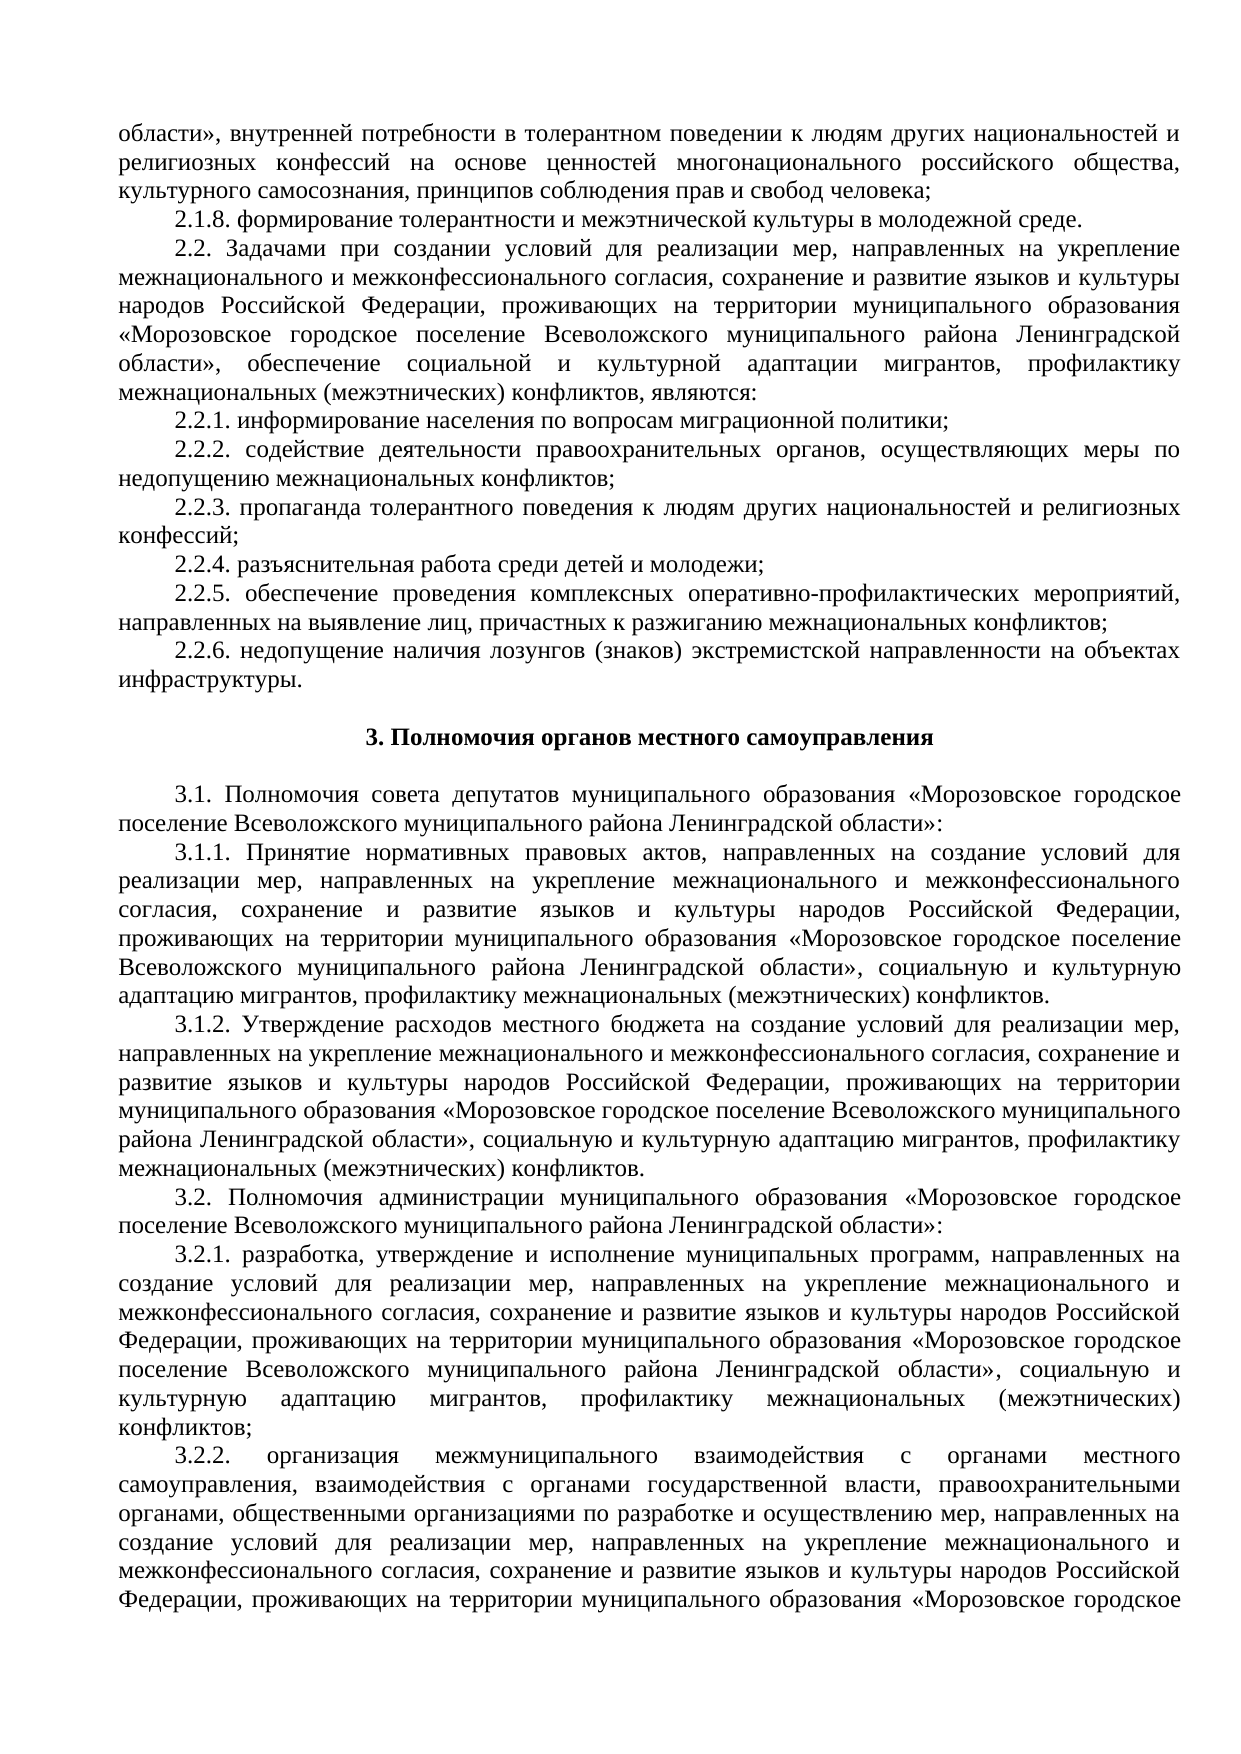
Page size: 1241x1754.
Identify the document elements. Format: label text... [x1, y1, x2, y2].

text 3. Полномочия органов местного самоуправления [118, 722, 1181, 751]
text 3.1.1. Принятие нормативных правовых актов, направленных на создание условий для реализации мер, направленных на укрепление межнационального и межконфессионального согласия, сохранение и развитие языков и культуры народов Российской Федерации, проживающих на территории муниципального образования «Морозовское городское поселение Всеволожского муниципального района Ленинградской области», социальную и культурную адаптацию мигрантов, профилактику межнациональных (межэтнических) конфликтов. [118, 837, 1181, 1009]
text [118, 118, 1181, 204]
text 2.2.6. недопущение наличия лозунгов (знаков) экстремистской направленности на объектах инфраструктуры. [118, 636, 1181, 693]
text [118, 1441, 1181, 1613]
text 3.2. Полномочия администрации муниципального образования «Морозовское городское поселение Всеволожского муниципального района Ленинградской области»: [118, 1182, 1181, 1239]
text 2.2.1. информирование населения по вопросам миграционной политики; [118, 406, 1181, 434]
text 3.1.2. Утверждение расходов местного бюджета на создание условий для реализации мер, направленных на укрепление межнационального и межконфессионального согласия, сохранение и развитие языков и культуры народов Российской Федерации, проживающих на территории муниципального образования «Морозовское городское поселение Всеволожского муниципального района Ленинградской области», социальную и культурную адаптацию мигрантов, профилактику межнациональных (межэтнических) конфликтов. [118, 1009, 1181, 1182]
text 3.2.1. разработка, утверждение и исполнение муниципальных программ, направленных на создание условий для реализации мер, направленных на укрепление межнационального и межконфессионального согласия, сохранение и развитие языков и культуры народов Российской Федерации, проживающих на территории муниципального образования «Морозовское городское поселение Всеволожского муниципального района Ленинградской области», социальную и культурную адаптацию мигрантов, профилактику межнациональных (межэтнических) конфликтов; [118, 1239, 1181, 1441]
text 2.2.5. обеспечение проведения комплексных оперативно-профилактических мероприятий, направленных на выявление лиц, причастных к разжиганию межнациональных конфликтов; [118, 578, 1181, 636]
text 2.2.2. содействие деятельности правоохранительных органов, осуществляющих меры по недопущению межнациональных конфликтов; [118, 434, 1181, 492]
text 2.2.4. разъяснительная работа среди детей и молодежи; [118, 549, 1181, 578]
text 2.2.3. пропаганда толерантного поведения к людям других национальностей и религиозных конфессий; [118, 492, 1181, 549]
text 3.1. Полномочия совета депутатов муниципального образования «Морозовское городское поселение Всеволожского муниципального района Ленинградской области»: [118, 779, 1181, 837]
text 2.1.8. формирование толерантности и межэтнической культуры в молодежной среде. [118, 204, 1181, 233]
text 2.2. Задачами при создании условий для реализации мер, направленных на укрепление межнационального и межконфессионального согласия, сохранение и развитие языков и культуры народов Российской Федерации, проживающих на территории муниципального образования «Морозовское городское поселение Всеволожского муниципального района Ленинградской области», обеспечение социальной и культурной адаптации мигрантов, профилактику межнациональных (межэтнических) конфликтов, являются: [118, 233, 1181, 406]
